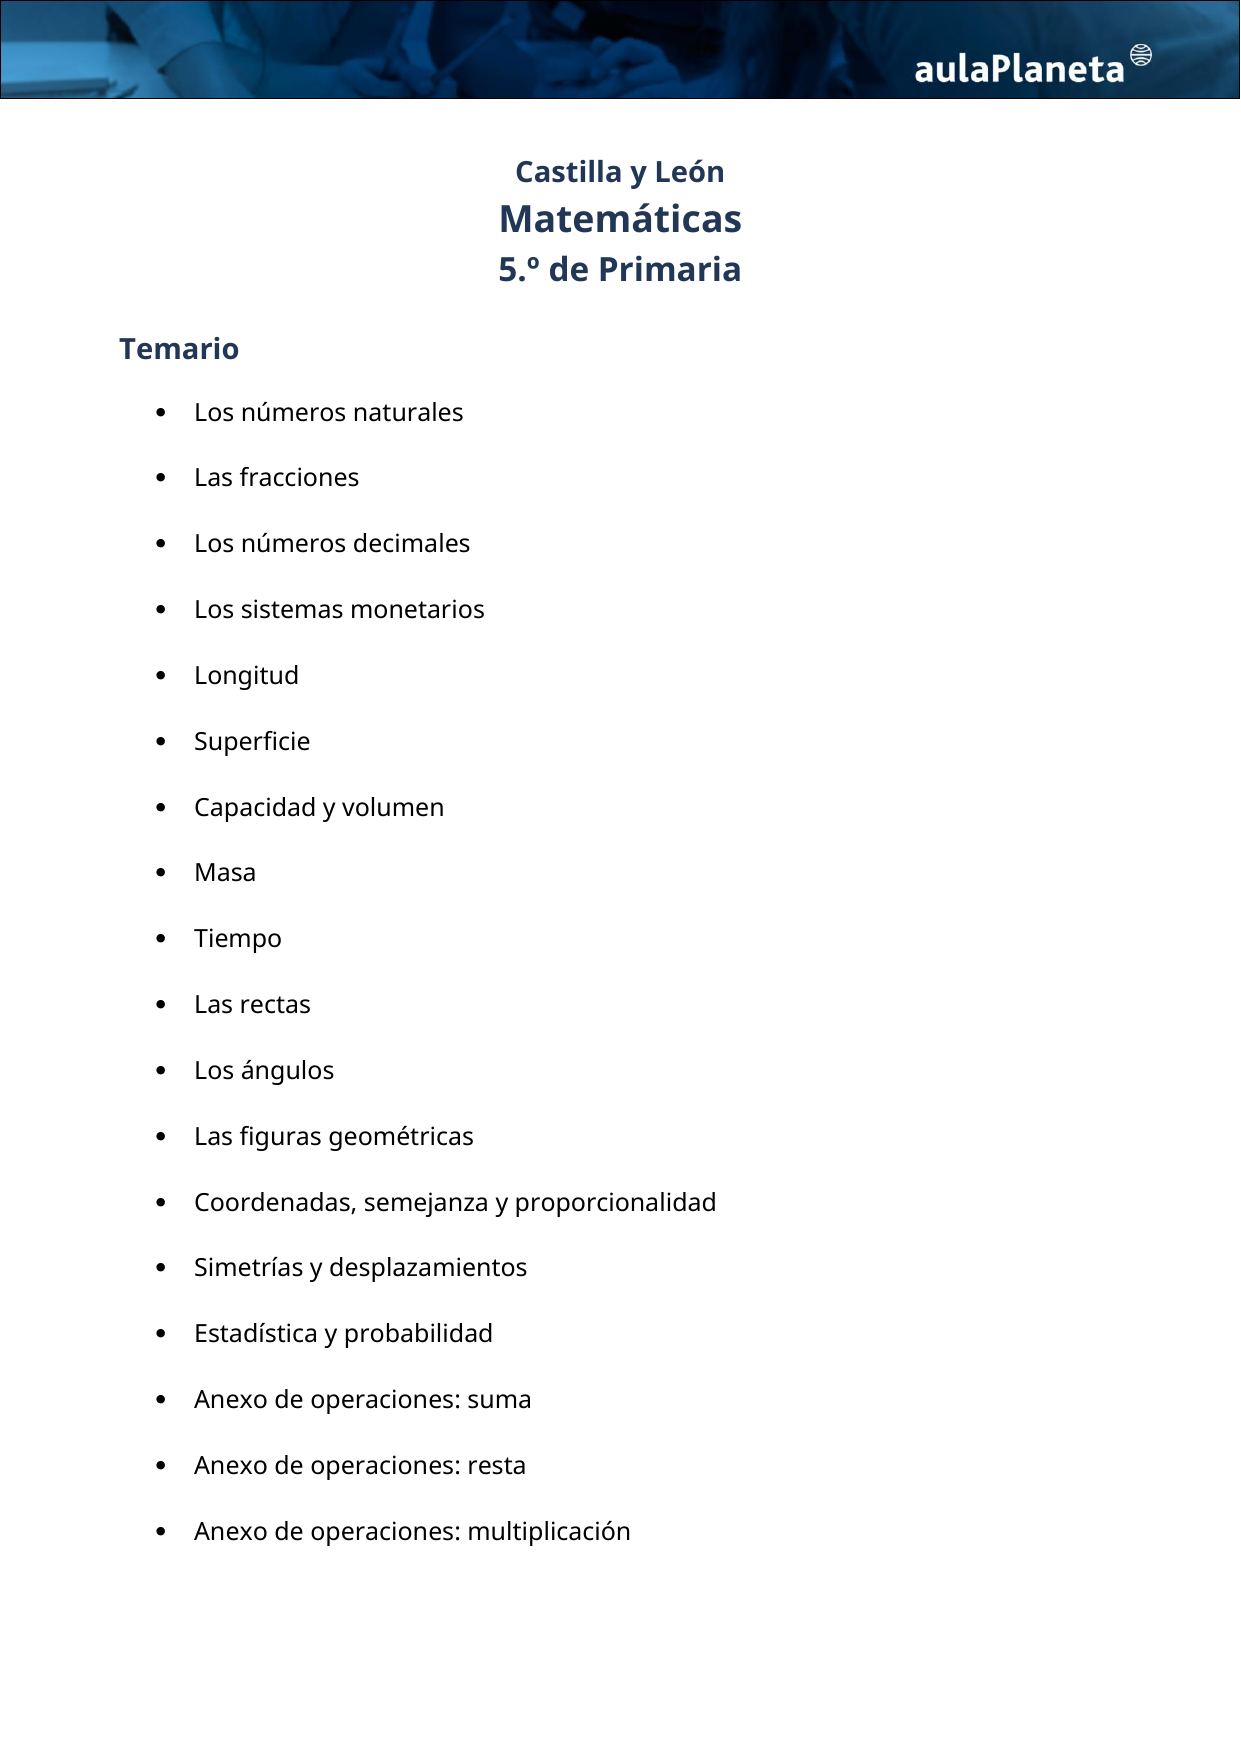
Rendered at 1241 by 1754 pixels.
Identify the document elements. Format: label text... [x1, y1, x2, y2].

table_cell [119, 369, 1121, 1578]
table_header Castilla y León [119, 152, 1121, 191]
table_cell 5.º de Primaria [119, 246, 1121, 291]
picture [1, 1, 1239, 98]
table_cell Matemáticas [119, 193, 1121, 244]
table_header Temario [119, 328, 1121, 368]
